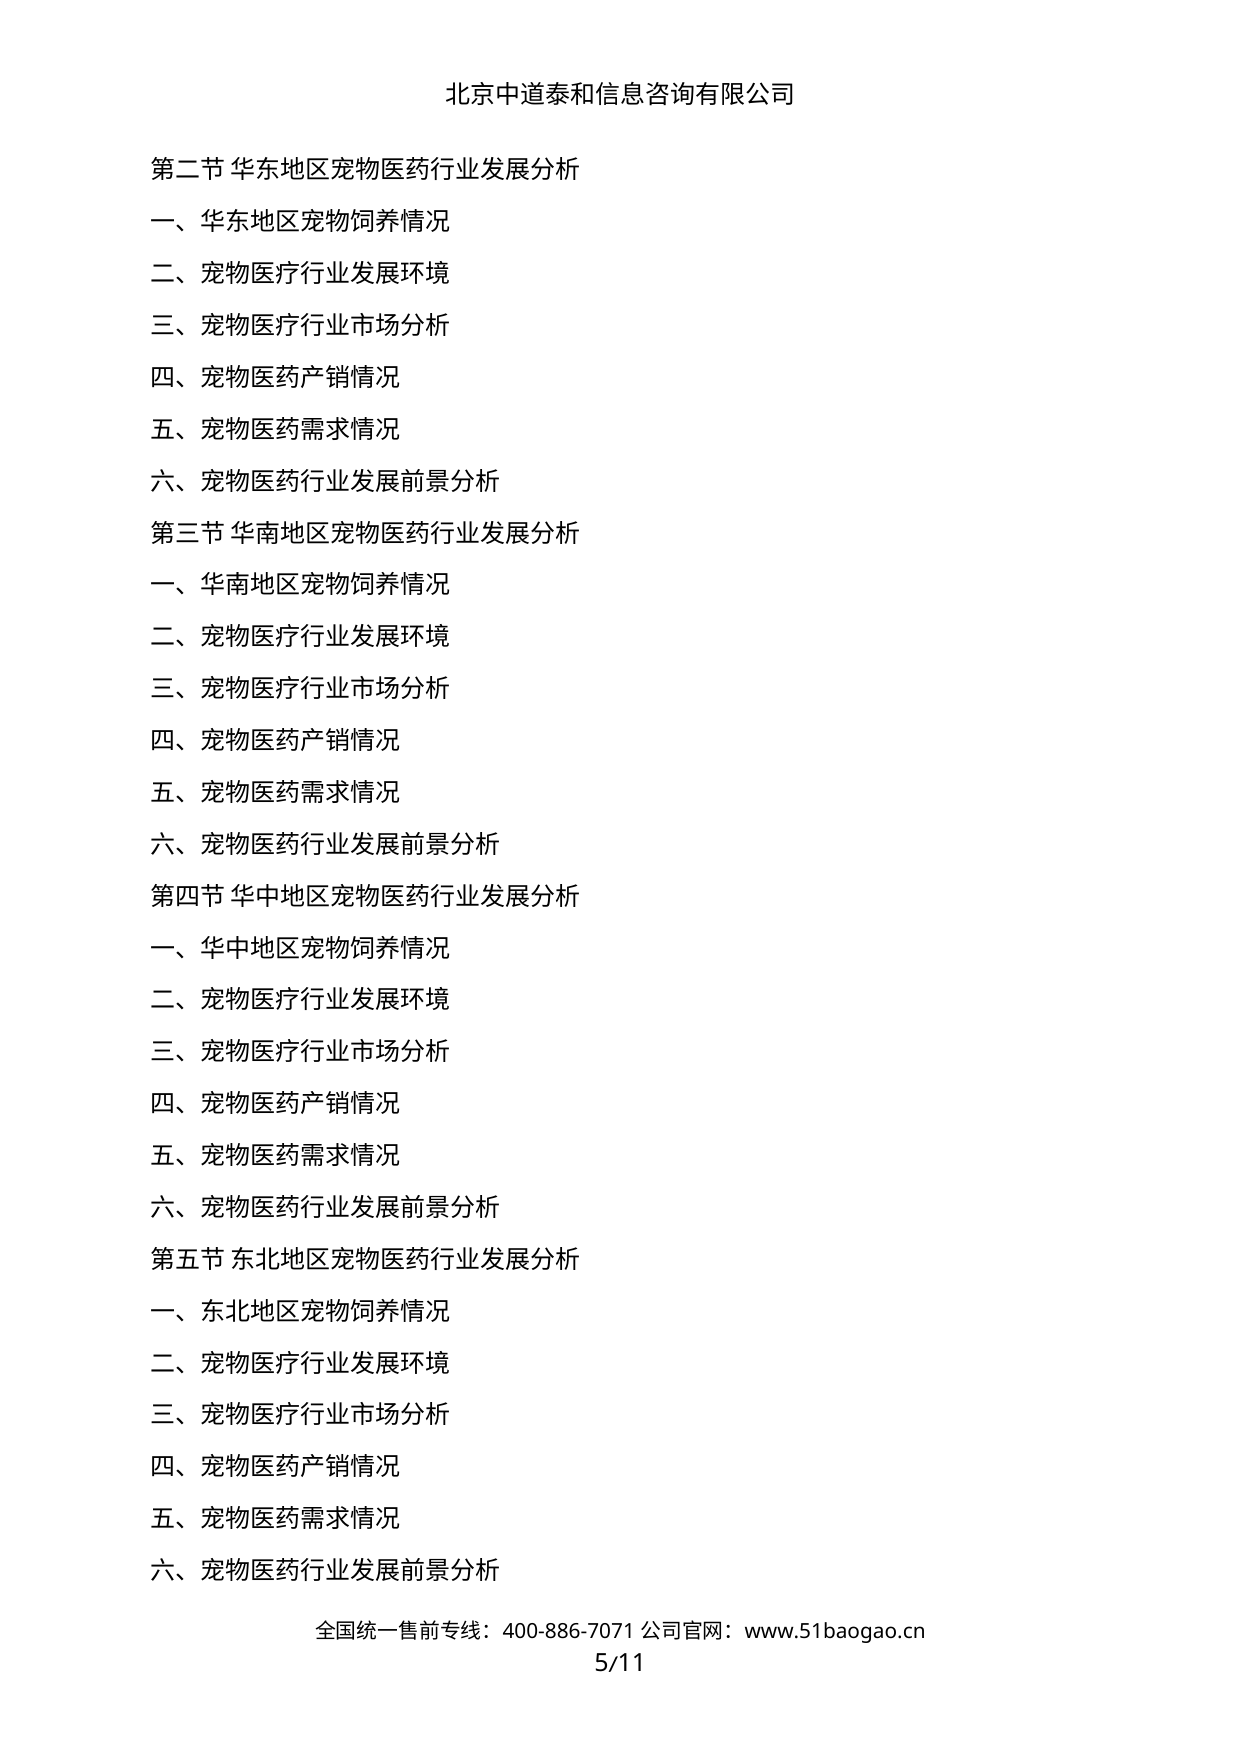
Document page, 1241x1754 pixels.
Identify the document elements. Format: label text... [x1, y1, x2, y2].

text 六、宠物医药行业发展前景分析 [150, 1551, 1090, 1587]
text 五、宠物医药需求情况 [150, 772, 1090, 809]
text 第二节 华东地区宠物医药行业发展分析 [150, 150, 1090, 186]
text 三、宠物医疗行业市场分析 [150, 1395, 1090, 1431]
text 五、宠物医药需求情况 [150, 409, 1090, 446]
text 五、宠物医药需求情况 [150, 1136, 1090, 1172]
text 四、宠物医药产销情况 [150, 357, 1090, 394]
text 六、宠物医药行业发展前景分析 [150, 824, 1090, 861]
text 一、华南地区宠物饲养情况 [150, 565, 1090, 601]
text 一、东北地区宠物饲养情况 [150, 1291, 1090, 1327]
text 一、华东地区宠物饲养情况 [150, 202, 1090, 238]
text 第四节 华中地区宠物医药行业发展分析 [150, 876, 1090, 912]
text 第三节 华南地区宠物医药行业发展分析 [150, 513, 1090, 549]
text 三、宠物医疗行业市场分析 [150, 306, 1090, 342]
text 二、宠物医疗行业发展环境 [150, 1343, 1090, 1379]
text 三、宠物医疗行业市场分析 [150, 669, 1090, 705]
text 二、宠物医疗行业发展环境 [150, 617, 1090, 653]
text 五、宠物医药需求情况 [150, 1499, 1090, 1535]
text 四、宠物医药产销情况 [150, 1084, 1090, 1120]
text 二、宠物医疗行业发展环境 [150, 254, 1090, 290]
text 三、宠物医疗行业市场分析 [150, 1032, 1090, 1068]
text 四、宠物医药产销情况 [150, 721, 1090, 757]
text 一、华中地区宠物饲养情况 [150, 928, 1090, 964]
text 四、宠物医药产销情况 [150, 1447, 1090, 1483]
text 六、宠物医药行业发展前景分析 [150, 461, 1090, 497]
text 第五节 东北地区宠物医药行业发展分析 [150, 1239, 1090, 1276]
text 六、宠物医药行业发展前景分析 [150, 1187, 1090, 1224]
text 二、宠物医疗行业发展环境 [150, 980, 1090, 1016]
